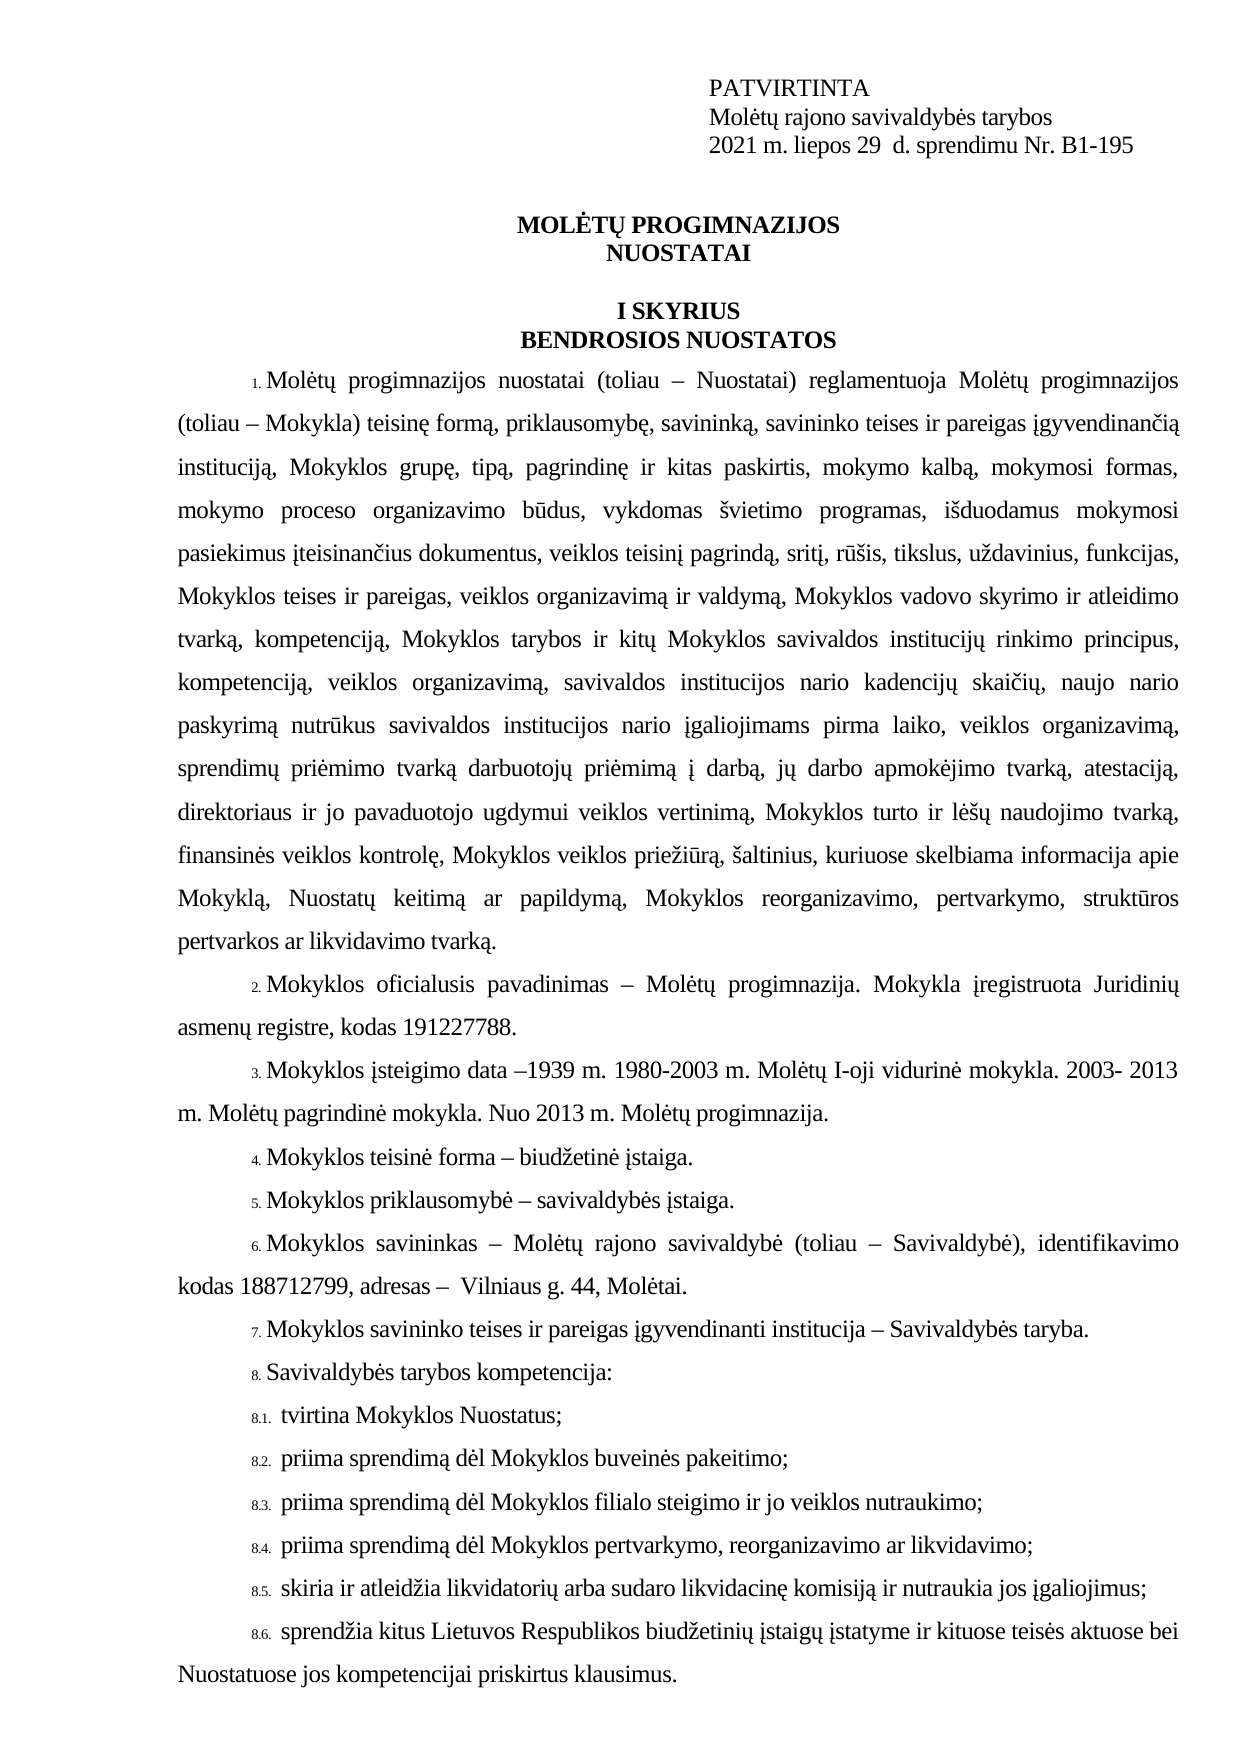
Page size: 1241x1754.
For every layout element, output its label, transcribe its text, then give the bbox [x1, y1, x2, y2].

list Mokyklos įsteigimo data –1939 m. 1980-2003 m. Molėtų I-oji vidurinė mokykla. 2003- 2013 m. Molėtų pagrindinė mokykla. Nuo 2013 m. Molėtų progimnazija. [177, 1055, 1180, 1127]
list Mokyklos teisinė forma – biudžetinė įstaiga. [177, 1142, 1180, 1170]
text NUOSTATAI [177, 238, 1180, 267]
list Mokyklos savininkas – Molėtų rajono savivaldybė (toliau – Savivaldybė), identifikavimo kodas 188712799, adresas – Vilniaus g. 44, Molėtai. [177, 1228, 1180, 1300]
text 2021 m. liepos 29 d. sprendimu Nr. B1-195 [709, 131, 1180, 159]
text PATVIRTINTA [709, 73, 1180, 102]
list priima sprendimą dėl Mokyklos buveinės pakeitimo; [251, 1443, 1180, 1472]
text BENDROSIOS NUOSTATOS [177, 325, 1180, 353]
list priima sprendimą dėl Mokyklos filialo steigimo ir jo veiklos nutraukimo; [251, 1487, 1180, 1515]
list skiria ir atleidžia likvidatorių arba sudaro likvidacinę komisiją ir nutraukia jos įgaliojimus; [177, 1573, 1180, 1602]
list Molėtų progimnazijos nuostatai (toliau – Nuostatai) reglamentuoja Molėtų progimnazijos (toliau – Mokykla) teisinę formą, priklausomybę, savininką, savininko teises ir pareigas įgyvendinančią instituciją, Mokyklos grupę, tipą, pagrindinę ir kitas paskirtis, mokymo kalbą, mokymosi formas, mokymo proceso organizavimo būdus, vykdomas švietimo programas, išduodamus mokymosi pasiekimus įteisinančius dokumentus, veiklos teisinį pagrindą, sritį, rūšis, tikslus, uždavinius, funkcijas, Mokyklos teises ir pareigas, veiklos organizavimą ir valdymą, Mokyklos vadovo skyrimo ir atleidimo tvarką, kompetenciją, Mokyklos tarybos ir kitų Mokyklos savivaldos institucijų rinkimo principus, kompetenciją, veiklos organizavimą, savivaldos institucijos nario kadencijų skaičių, naujo nario paskyrimą nutrūkus savivaldos institucijos nario įgaliojimams pirma laiko, veiklos organizavimą, sprendimų priėmimo tvarką darbuotojų priėmimą į darbą, jų darbo apmokėjimo tvarką, atestaciją, direktoriaus ir jo pavaduotojo ugdymui veiklos vertinimą, Mokyklos turto ir lėšų naudojimo tvarką, finansinės veiklos kontrolę, Mokyklos veiklos priežiūrą, šaltinius, kuriuose skelbiama informacija apie Mokyklą, Nuostatų keitimą ar papildymą, Mokyklos reorganizavimo, pertvarkymo, struktūros pertvarkos ar likvidavimo tvarką. [177, 365, 1180, 955]
list priima sprendimą dėl Mokyklos pertvarkymo, reorganizavimo ar likvidavimo; [251, 1530, 1180, 1558]
text MOLĖTŲ PROGIMNAZIJOS [177, 210, 1180, 238]
list Mokyklos priklausomybė – savivaldybės įstaiga. [177, 1185, 1180, 1213]
list Mokyklos savininko teises ir pareigas įgyvendinanti institucija – Savivaldybės taryba. [177, 1314, 1180, 1343]
list sprendžia kitus Lietuvos Respublikos biudžetinių įstaigų įstatyme ir kituose teisės aktuose bei Nuostatuose jos kompetencijai priskirtus klausimus. [177, 1616, 1180, 1688]
list tvirtina Mokyklos Nuostatus; [251, 1400, 1180, 1429]
list Savivaldybės tarybos kompetencija: [177, 1357, 1180, 1386]
list Mokyklos oficialusis pavadinimas – Molėtų progimnazija. Mokykla įregistruota Juridinių asmenų registre, kodas 191227788. [177, 969, 1180, 1041]
text I SKYRIUS [177, 296, 1180, 325]
text Molėtų rajono savivaldybės tarybos [709, 102, 1180, 131]
